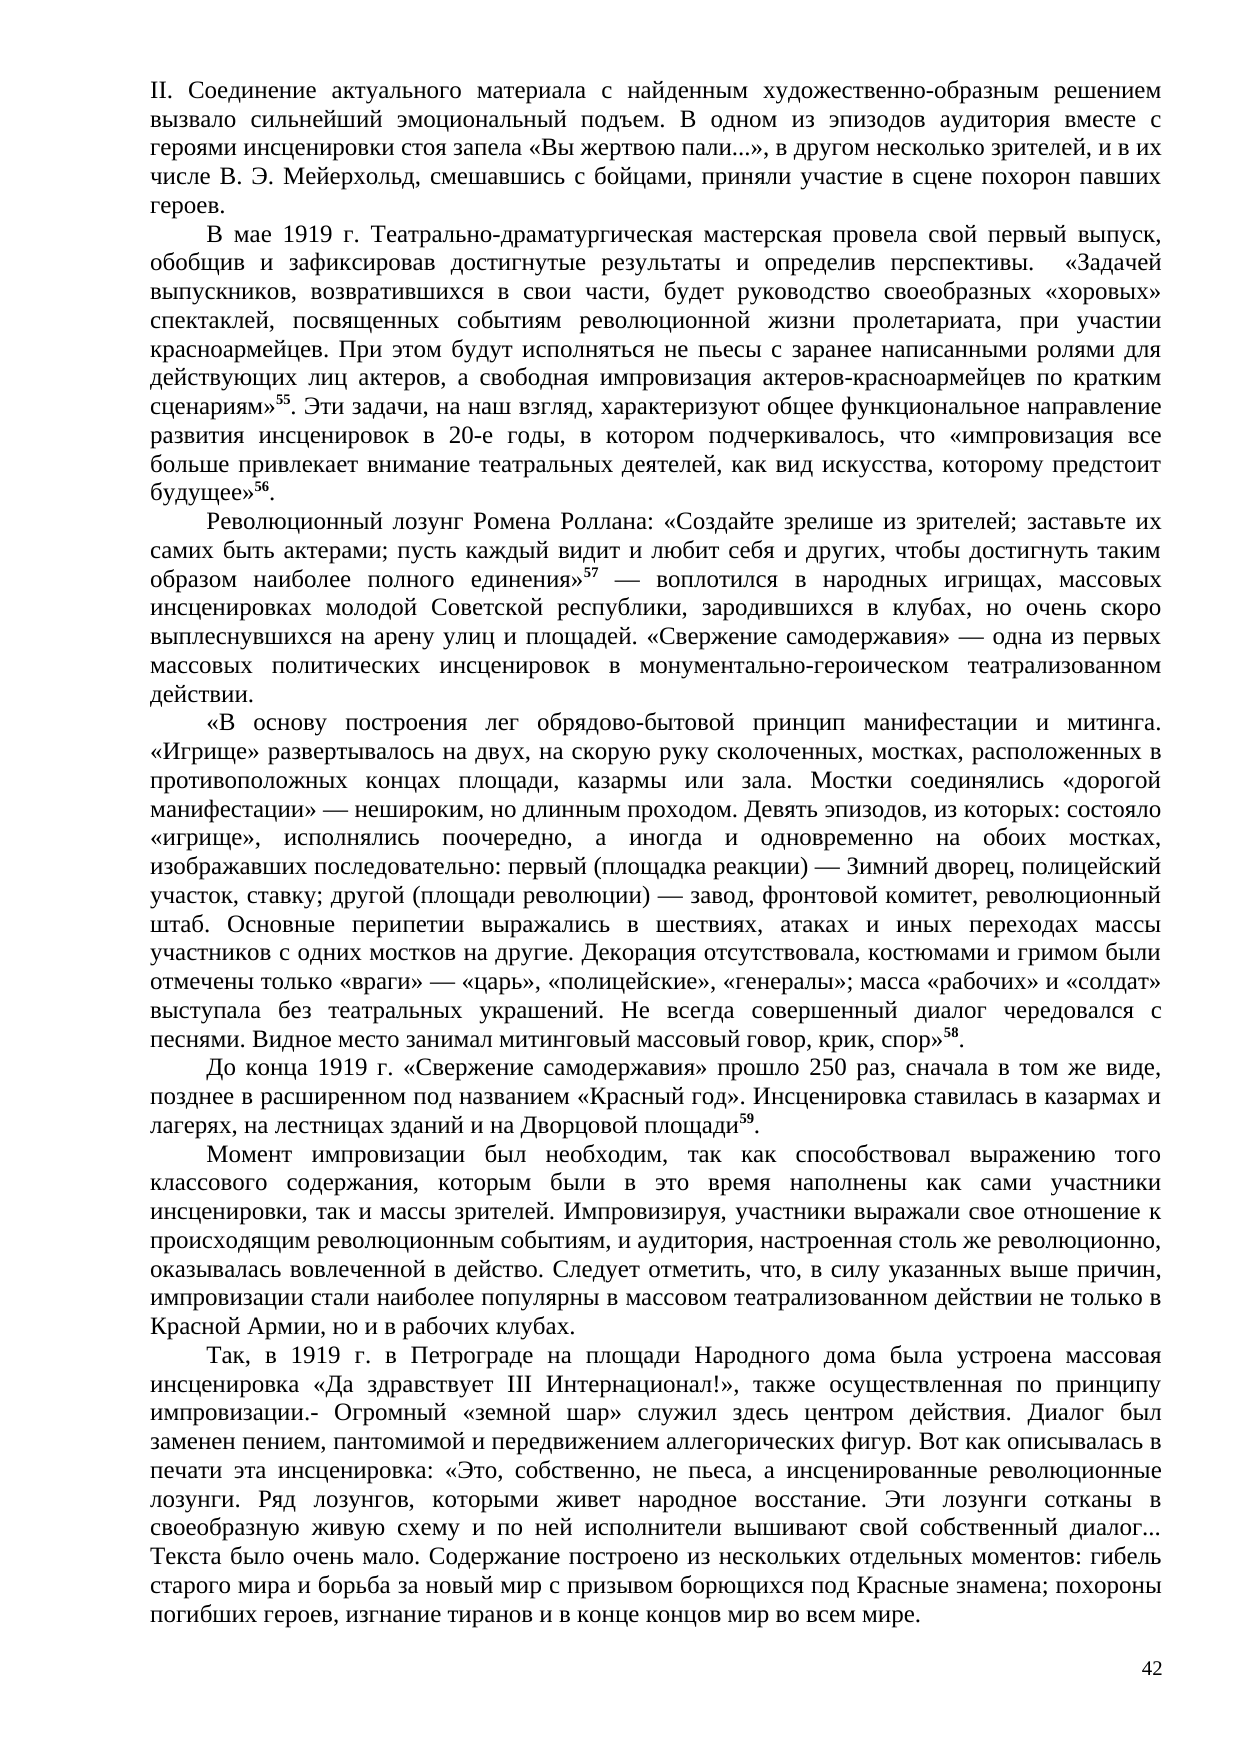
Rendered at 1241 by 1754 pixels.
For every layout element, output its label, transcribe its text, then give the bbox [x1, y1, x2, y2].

text «В основу построения лег обрядово-бытовой принцип манифестации и митинга. «Игрище» развертывалось на двух, на скорую руку сколоченных, мостках, расположенных в противоположных концах площади, казармы или зала. Мостки соединялись «дорогой манифестации» — нешироким, но длинным проходом. Девять эпизодов, из которых: состояло «игрище», исполнялись поочередно, а иногда и одновременно на обоих мостках, изображавших последовательно: первый (площадка реакции) — Зимний дворец, полицейский участок, ставку; другой (площади революции) — завод, фронтовой комитет, революционный штаб. Основные перипетии выражались в шествиях, атаках и иных переходах массы участников с одних мостков на другие. Декорация отсутствовала, костюмами и гримом были отмечены только «враги» — «царь», «полицейские», «генералы»; масса «рабочих» и «солдат» выступала без театральных украшений. Не всегда совершенный диалог чередовался с песнями. Видное место занимал митинговый массовый говор, крик, спор»58. [150, 707, 1162, 1052]
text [150, 75, 1162, 219]
text Так, в 1919 г. в Петрограде на площади Народного дома была устроена массовая инсценировка «Да здравствует III Интернационал!», также осуществленная по принципу импровизации.- Огромный «земной шар» служил здесь центром действия. Диалог был заменен пением, пантомимой и передвижением аллегорических фигур. Вот как описывалась в печати эта инсценировка: «Это, собственно, не пьеса, а инсценированные революционные лозунги. Ряд лозунгов, которыми живет народное восстание. Эти лозунги сотканы в своеобразную живую схему и по ней исполнители вышивают свой собственный диалог... Текста было очень мало. Содержание построено из нескольких отдельных моментов: гибель старого мира и борьба за новый мир с призывом борющихся под Красные знамена; похороны погибших героев, изгнание тиранов и в конце концов мир во всем мире. [150, 1340, 1162, 1627]
text Момент импровизации был необходим, так как способствовал выражению того классового содержания, которым были в это время наполнены как сами участники инсценировки, так и массы зрителей. Импровизируя, участники выражали свое отношение к происходящим революционным событиям, и аудитория, настроенная столь же революционно, оказывалась вовлеченной в действо. Следует отметить, что, в силу указанных выше причин, импровизации стали наиболее популярны в массовом театрализованном действии не только в Красной Армии, но и в рабочих клубах. [150, 1139, 1162, 1340]
text Революционный лозунг Ромена Роллана: «Создайте зрелише из зрителей; заставьте их самих быть актерами; пусть каждый видит и любит себя и других, чтобы достигнуть таким образом наиболее полного единения»57 — воплотился в народных игрищах, массовых инсценировках молодой Советской республики, зародившихся в клубах, но очень скоро выплеснувшихся на арену улиц и площадей. «Свержение самодержавия» — одна из первых массовых политических инсценировок в монументально-героическом театрализованном действии. [150, 506, 1162, 707]
text До конца 1919 г. «Свержение самодержавия» прошло 250 раз, сначала в том же виде, позднее в расширенном под названием «Красный год». Инсценировка ставилась в казармах и лагерях, на лестницах зданий и на Дворцовой площади59. [150, 1052, 1162, 1139]
text В мае 1919 г. Театрально-драматургическая мастерская провела свой первый выпуск, обобщив и зафиксировав достигнутые результаты и определив перспективы. «Задачей выпускников, возвратившихся в свои части, будет руководство своеобразных «хоровых» спектаклей, посвященных событиям революционной жизни пролетариата, при участии красноармейцев. При этом будут исполняться не пьесы с заранее написанными ролями для действующих лиц актеров, а свободная импровизация актеров-красноармейцев по кратким сценариям»55. Эти задачи, на наш взгляд, характеризуют общее функциональное направление развития инсценировок в 20-е годы, в котором подчеркивалось, что «импровизация все больше привлекает внимание театральных деятелей, как вид искусства, которому предстоит будущее»56. [150, 219, 1162, 506]
